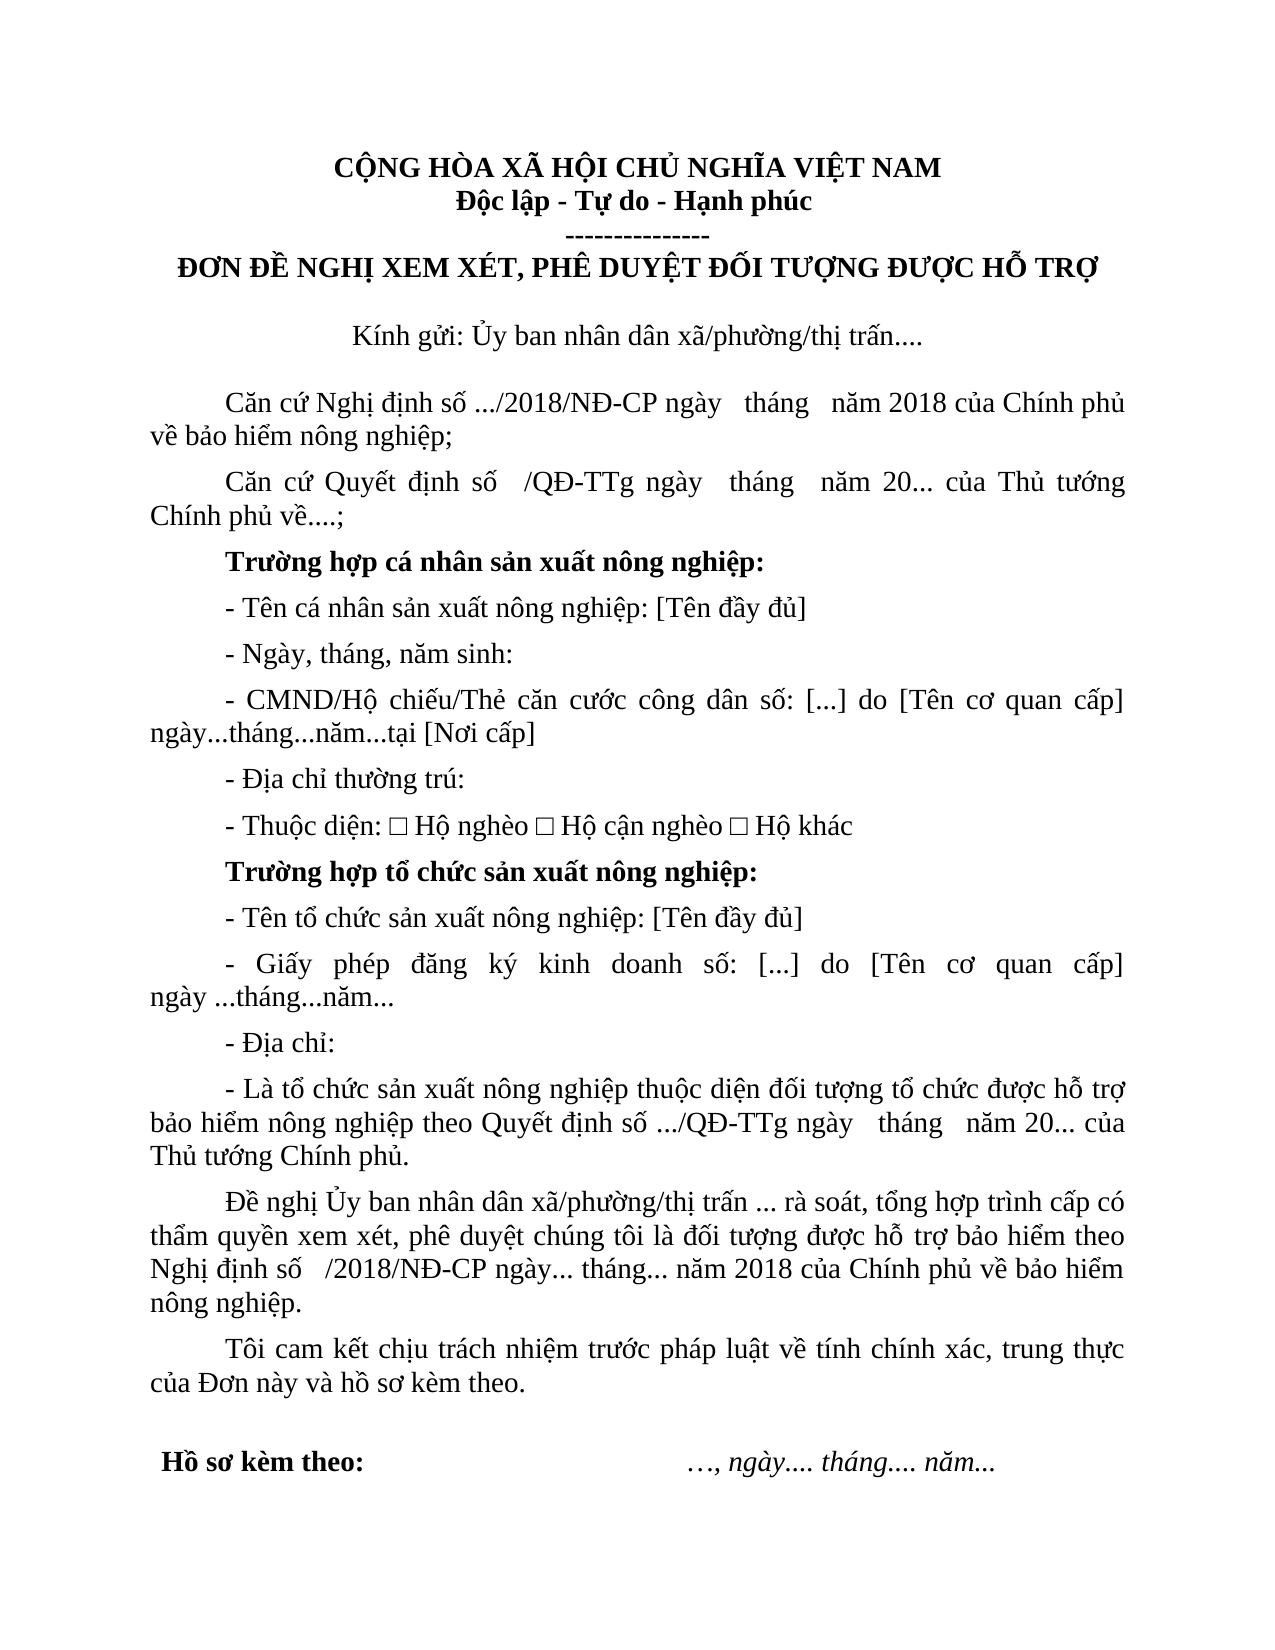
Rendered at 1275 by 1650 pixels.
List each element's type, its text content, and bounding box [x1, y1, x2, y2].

text Tôi cam kết chịu trách nhiệm trước pháp luật về tính chính xác, trung thực của Đơn này và hồ sơ kèm theo. [150, 1331, 1125, 1398]
text - Là tổ chức sản xuất nông nghiệp thuộc diện đối tượng tổ chức được hỗ trợ bảo hiểm nông nghiệp theo Quyết định số .../QĐ-TTg ngày tháng năm 20... của Thủ tướng Chính phủ. [150, 1071, 1125, 1172]
text Căn cứ Quyết định số /QĐ-TTg ngày tháng năm 20... của Thủ tướng Chính phủ về....; [150, 464, 1125, 531]
text Trường hợp cá nhân sản xuất nông nghiệp: [150, 544, 1125, 577]
text - Tên tổ chức sản xuất nông nghiệp: [Tên đầy đủ] [150, 900, 1125, 933]
text - Địa chỉ: [150, 1025, 1125, 1059]
text ĐƠN ĐỀ NGHỊ XEM XÉT, PHÊ DUYỆT ĐỐI TƯỢNG ĐƯỢC HỖ TRỢ [150, 251, 1125, 284]
text - Thuộc diện: □ Hộ nghèo □ Hộ cận nghèo □ Hộ khác [150, 808, 1125, 841]
text - Tên cá nhân sản xuất nông nghiệp: [Tên đầy đủ] [150, 590, 1125, 623]
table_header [611, 1444, 1072, 1478]
text Căn cứ Nghị định số .../2018/NĐ-CP ngày tháng năm 2018 của Chính phủ về bảo hiểm nông nghiệp; [150, 385, 1125, 452]
text Kính gửi: Ủy ban nhân dân xã/phường/thị trấn.... [150, 318, 1125, 351]
text - Địa chỉ thường trú: [150, 762, 1125, 795]
text - CMND/Hộ chiếu/Thẻ căn cước công dân số: [...] do [Tên cơ quan cấp] ngày...tháng...năm...tại [Nơi cấp] [150, 682, 1125, 749]
text Đề nghị Ủy ban nhân dân xã/phường/thị trấn ... rà soát, tổng hợp trình cấp có thẩm quyền xem xét, phê duyệt chúng tôi là đối tượng được hỗ trợ bảo hiểm theo Nghị định số /2018/NĐ-CP ngày... tháng... năm 2018 của Chính phủ về bảo hiểm nông nghiệp. [150, 1184, 1125, 1319]
text CỘNG HÒA XÃ HỘI CHỦ NGHĨA VIỆT NAM Độc lập - Tự do - Hạnh phúc --------------- [150, 150, 1125, 251]
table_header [150, 1444, 611, 1478]
text - Ngày, tháng, năm sinh: [150, 636, 1125, 669]
text - Giấy phép đăng ký kinh doanh số: [...] do [Tên cơ quan cấp] ngày ...tháng...năm... [150, 946, 1125, 1013]
text Trường hợp tổ chức sản xuất nông nghiệp: [150, 854, 1125, 887]
